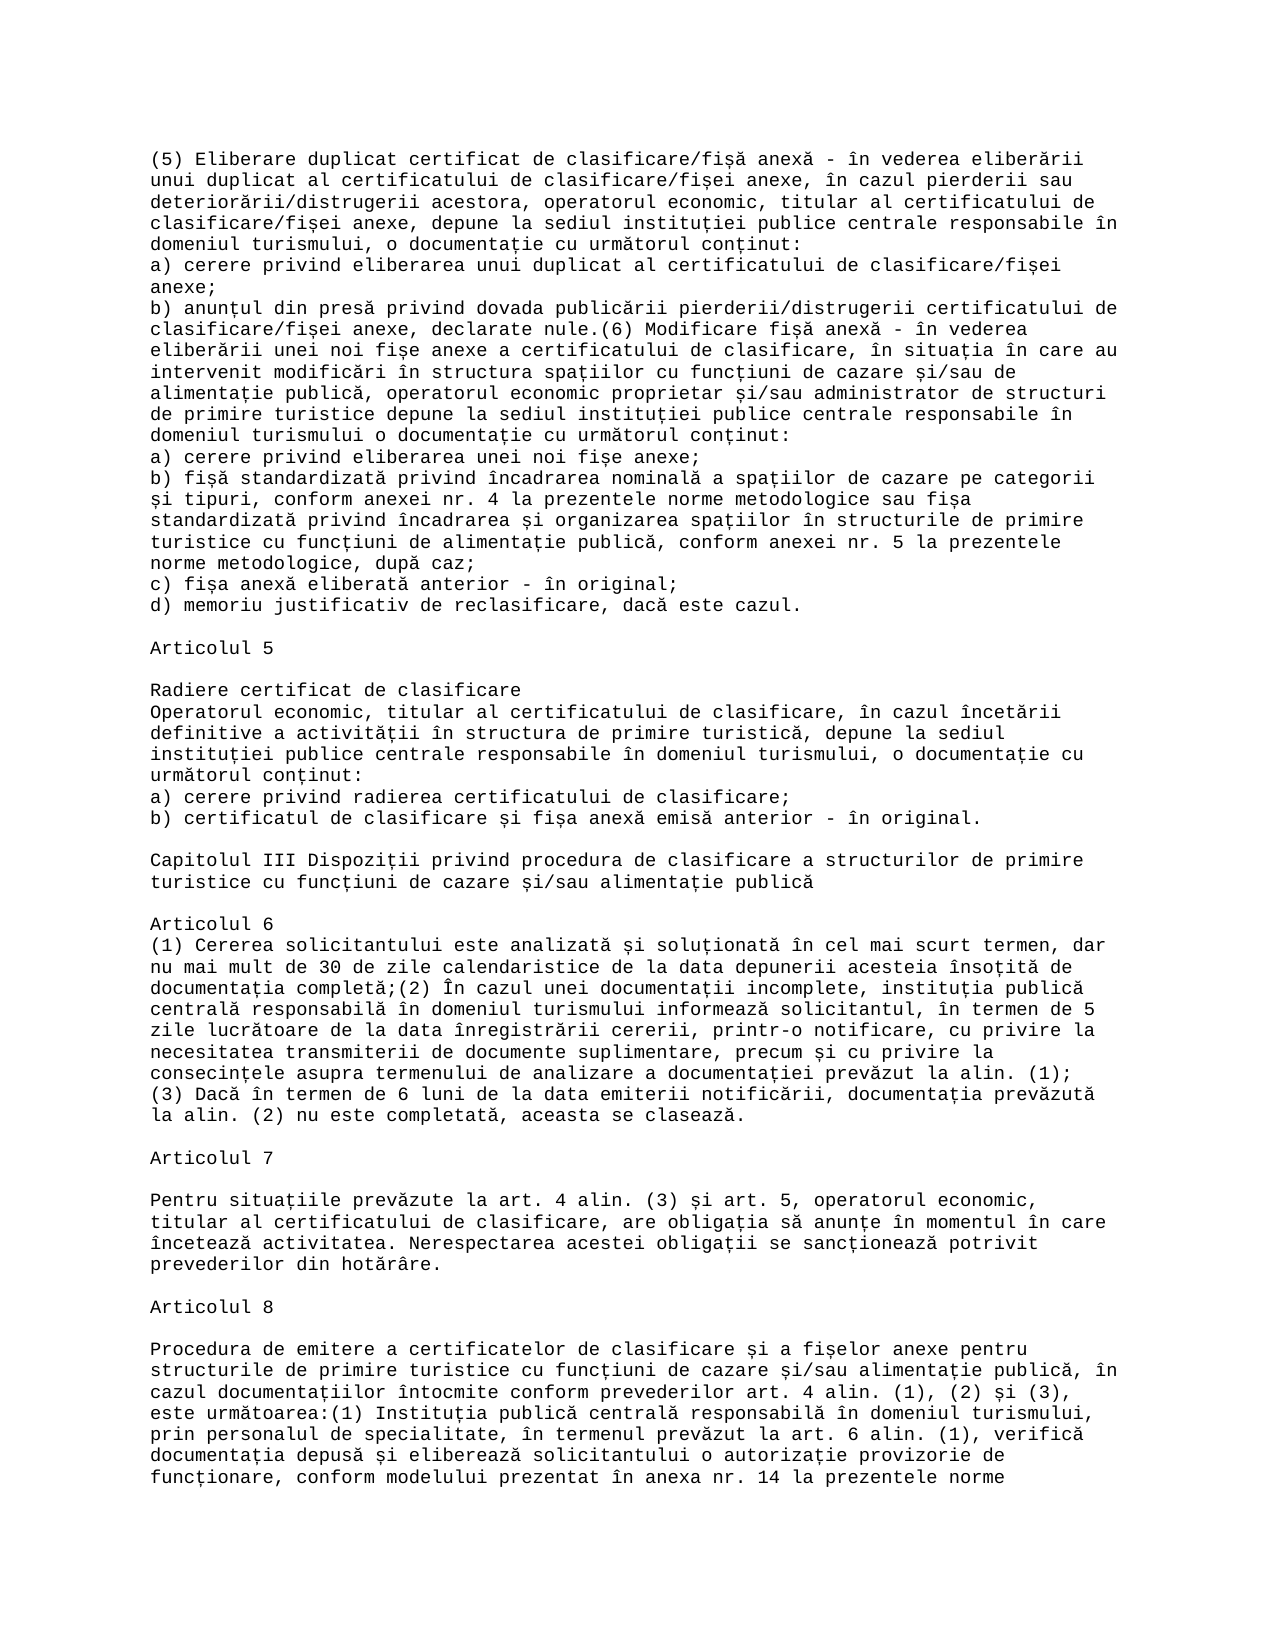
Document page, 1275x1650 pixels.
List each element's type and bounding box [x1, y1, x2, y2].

text [150, 150, 1125, 1489]
